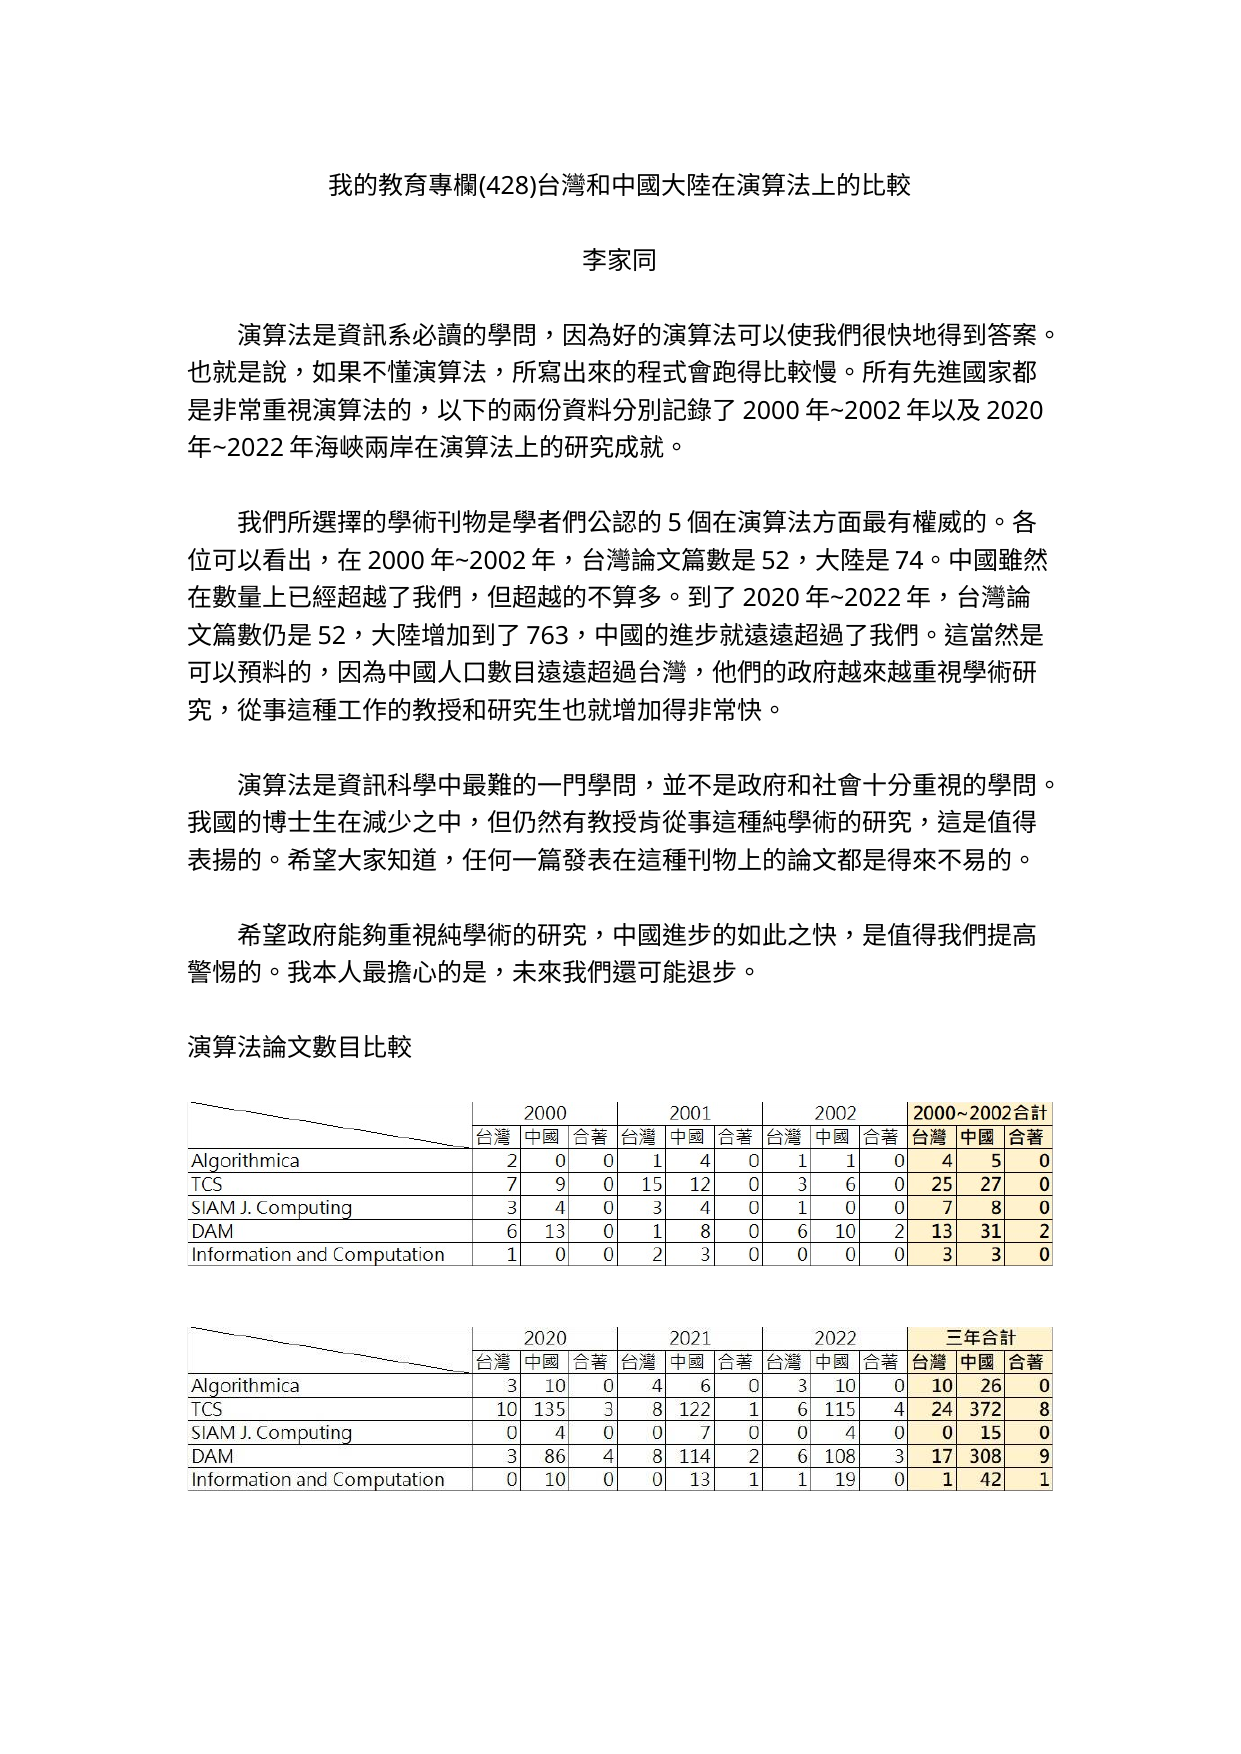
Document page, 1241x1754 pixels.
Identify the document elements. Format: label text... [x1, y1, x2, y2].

picture [187, 1102, 1053, 1266]
text 我們所選擇的學術刊物是學者們公認的5個在演算法方面最有權威的。各位可以看出，在2000年~2002年，台灣論文篇數是52，大陸是74。中國雖然在數量上已經超越了我們，但超越的不算多。到了2020年~2022年，台灣論文篇數仍是52，大陸增加到了763，中國的進步就遠遠超過了我們。這當然是可以預料的，因為中國人口數目遠遠超過台灣，他們的政府越來越重視學術研究，從事這種工作的教授和研究生也就增加得非常快。 [187, 502, 1053, 727]
picture [187, 1327, 1053, 1491]
text 演算法論文數目比較 [187, 1027, 1053, 1064]
text 我的教育專欄(428)台灣和中國大陸在演算法上的比較 [187, 164, 1053, 202]
text 希望政府能夠重視純學術的研究，中國進步的如此之快，是值得我們提高警惕的。我本人最擔心的是，未來我們還可能退步。 [187, 914, 1053, 989]
text 演算法是資訊科學中最難的一門學問，並不是政府和社會十分重視的學問。我國的博士生在減少之中，但仍然有教授肯從事這種純學術的研究，這是值得表揚的。希望大家知道，任何一篇發表在這種刊物上的論文都是得來不易的。 [187, 764, 1053, 877]
text 李家同 [187, 239, 1053, 277]
text 演算法是資訊系必讀的學問，因為好的演算法可以使我們很快地得到答案。也就是說，如果不懂演算法，所寫出來的程式會跑得比較慢。所有先進國家都是非常重視演算法的，以下的兩份資料分別記錄了2000年~2002年以及2020年~2022年海峽兩岸在演算法上的研究成就。 [187, 314, 1053, 464]
